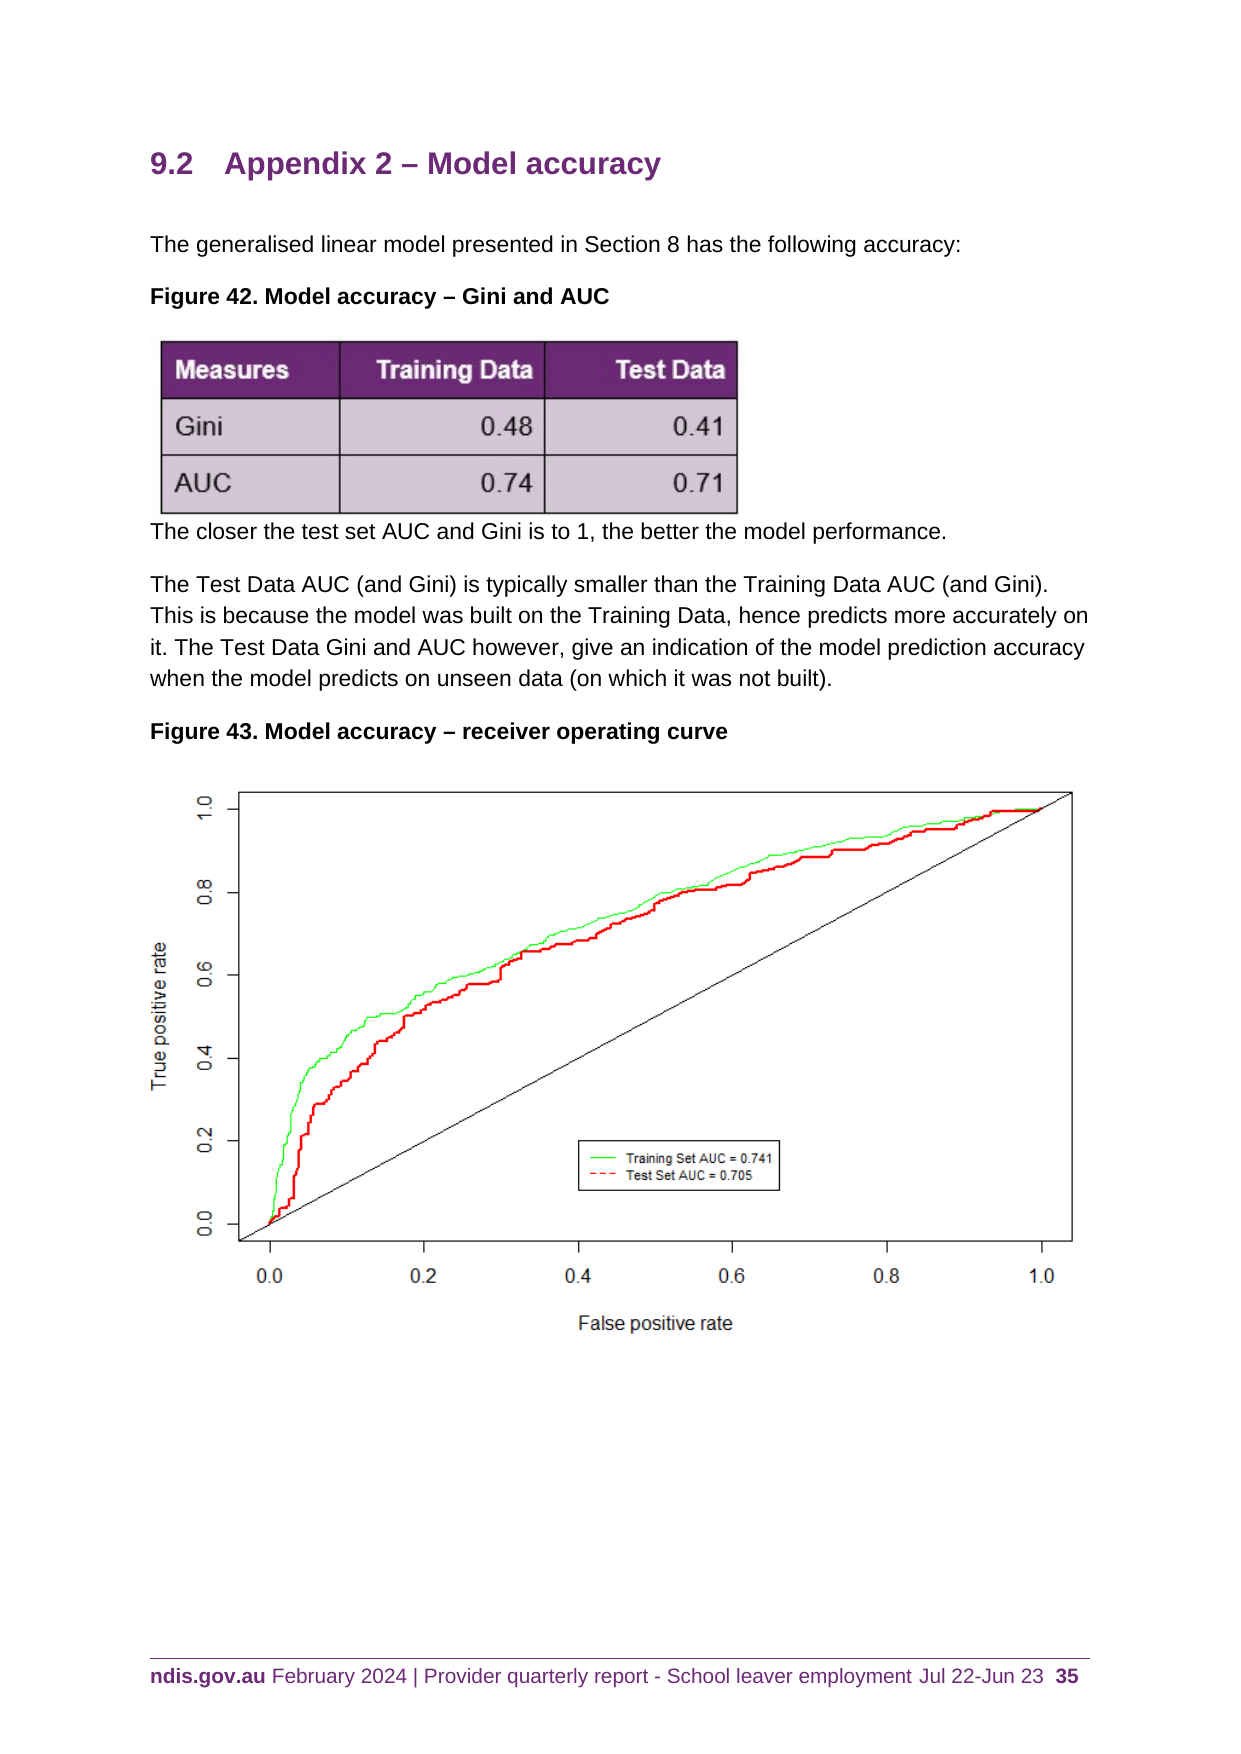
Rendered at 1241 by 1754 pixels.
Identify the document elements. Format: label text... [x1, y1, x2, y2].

text Figure 42. Model accuracy – Gini and AUC [150, 283, 1090, 309]
text The generalised linear model presented in Section 8 has the following accuracy: [150, 231, 1090, 257]
text The Test Data AUC (and Gini) is typically smaller than the Training Data AUC (and Gini). This is because the model was built on the Training Data, hence predicts more accurately on it. The Test Data Gini and AUC however, give an indication of the model prediction accuracy when the model predicts on unseen data (on which it was not built). [150, 571, 1090, 692]
subtitle Appendix 2 – Model accuracy [150, 145, 1090, 181]
text Figure 43. Model accuracy – receiver operating curve [150, 718, 1090, 744]
picture [150, 335, 746, 519]
text The closer the test set AUC and Gini is to 1, the better the model performance. [150, 518, 1090, 544]
picture [150, 770, 1090, 1341]
